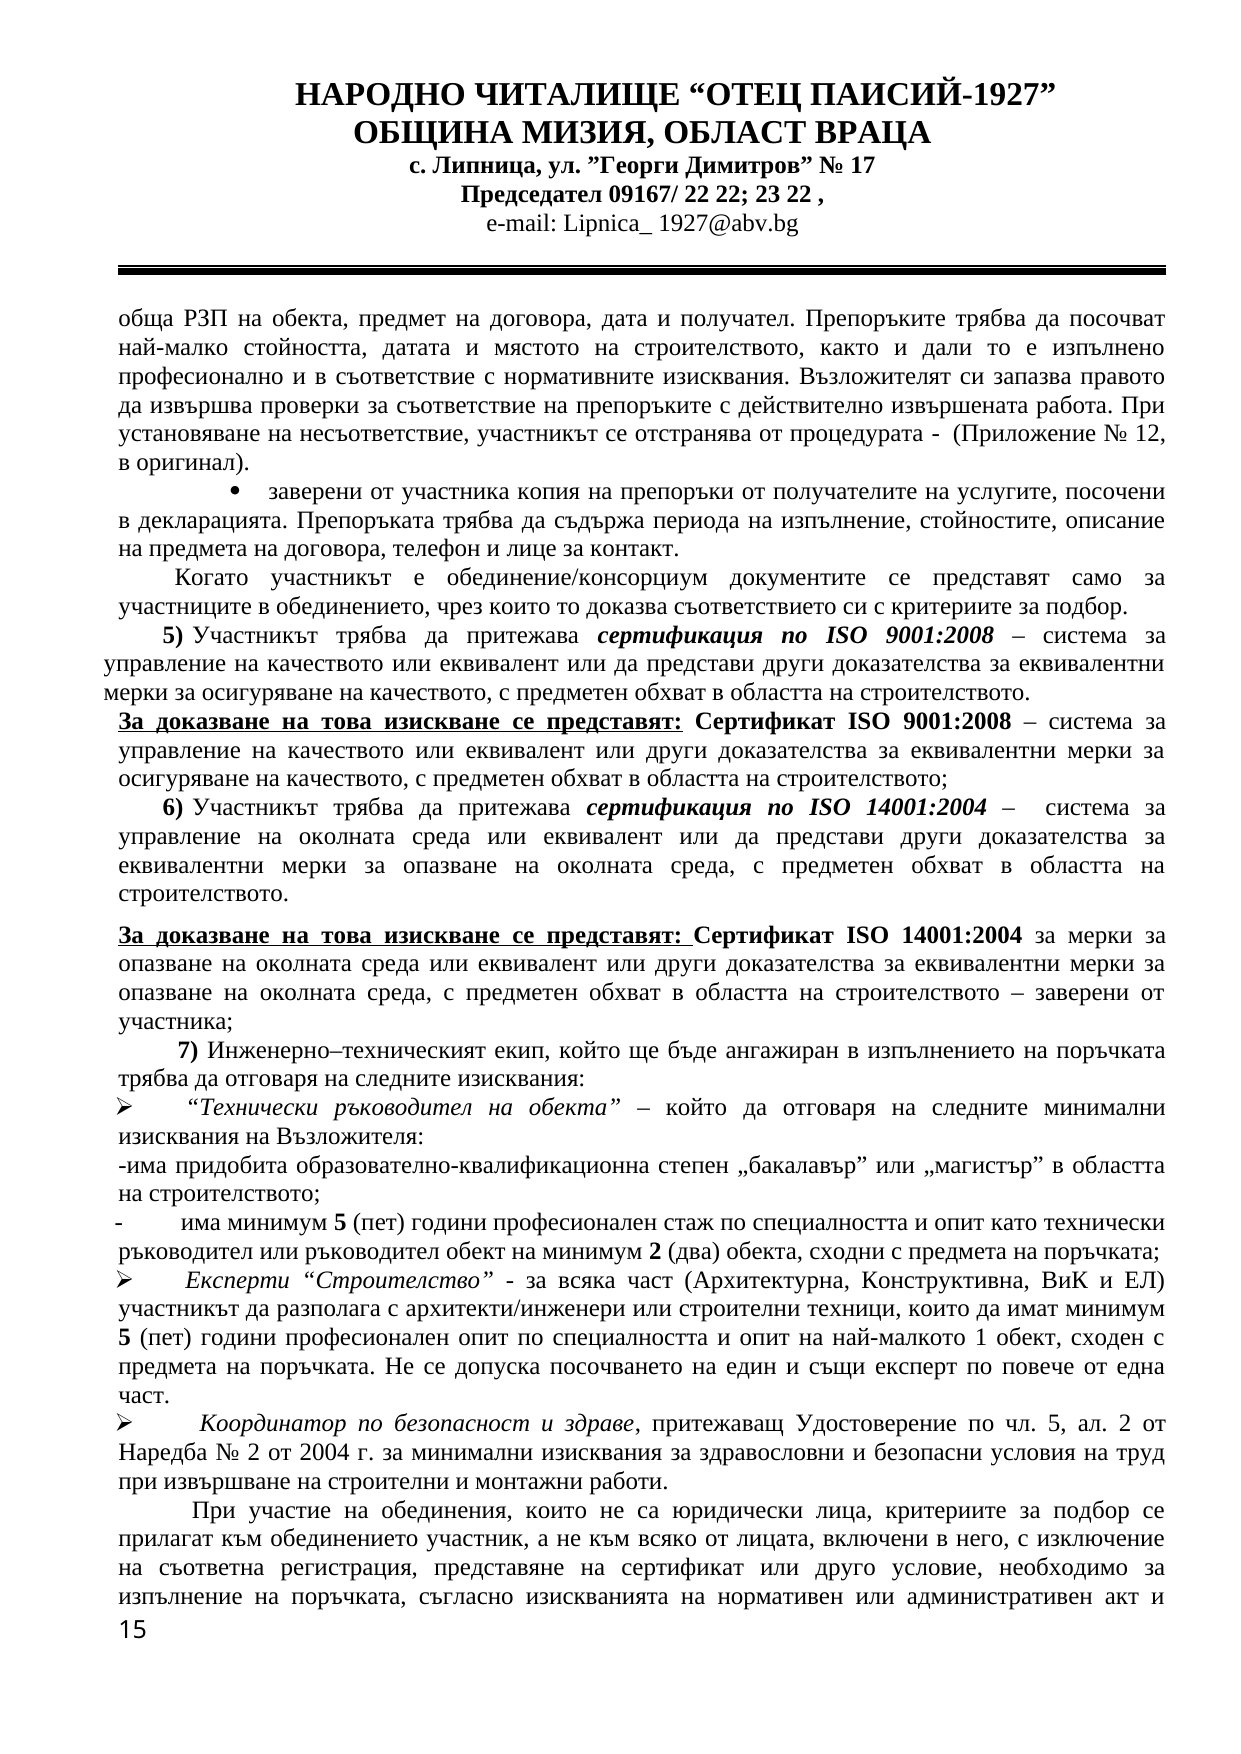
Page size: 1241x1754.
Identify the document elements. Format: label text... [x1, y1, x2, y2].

list Инженерно–техническият екип, който ще бъде ангажиран в изпълнението на поръчката трябва да отговаря на следните изисквания: [118, 1035, 1166, 1092]
list Координатор по безопасност и здраве, притежаващ Удостоверение по чл. 5, ал. 2 от Наредба № 2 от 2004 г. за минимални изисквания за здравословни и безопасни условия на труд при извършване на строителни и монтажни работи. [114, 1408, 1166, 1495]
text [118, 1495, 1166, 1610]
text За доказване на това изискване се представят: Сертификат ISO 9001:2008 – система за управление на качеството или еквивалент или други доказателства за еквивалентни мерки за осигуряване на качеството, с предметен обхват в областта на строителството; [118, 706, 1166, 792]
list Участникът трябва да притежава сертификация по ISO 9001:2008 – система за управление на качеството или еквивалент или да представи други доказателства за еквивалентни мерки за осигуряване на качеството, с предметен обхват в областта на строителството. [103, 620, 1166, 706]
list Експерти “Строителство” - за всяка част (Архитектурна, Конструктивна, ВиК и ЕЛ) участникът да разполага с архитекти/инженери или строителни техници, които да имат минимум 5 (пет) години професионален опит по специалността и опит на най-малкото 1 обект, сходен с предмета на поръчката. Не се допуска посочването на един и същи експерт по повече от една част. [114, 1265, 1166, 1408]
text -има придобита образователно-квалификационна степен „бакалавър” или „магистър” в областта на строителството; [118, 1150, 1166, 1207]
list заверени от участника копия на препоръки от получателите на услугите, посочени в декларацията. Препоръката трябва да съдържа периода на изпълнение, стойностите, описание на предмета на договора, телефон и лице за контакт. [118, 476, 1166, 562]
list Участникът трябва да притежава сертификация по ISO 14001:2004 – система за управление на околната среда или еквивалент или да представи други доказателства за еквивалентни мерки за опазване на околната среда, с предметен обхват в областта на строителството. [118, 792, 1166, 907]
text За доказване на това изискване се представят: Сертификат ISO 14001:2004 за мерки за опазване на околната среда или еквивалент или други доказателства за еквивалентни мерки за опазване на околната среда, с предметен обхват в областта на строителството – заверени от участника; [118, 920, 1166, 1035]
list “Технически ръководител на обекта” – който да отговаря на следните минимални изисквания на Възложителя: [114, 1092, 1166, 1150]
text Когато участникът е обединение/консорциум документите се представят само за участниците в обединението, чрез които то доказва съответствието си с критериите за подбор. [118, 562, 1166, 620]
list има минимум 5 (пет) години професионален стаж по специалността и опит като технически ръководител или ръководител обект на минимум 2 (два) обекта, сходни с предмета на поръчката; [114, 1207, 1166, 1265]
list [118, 303, 1166, 476]
